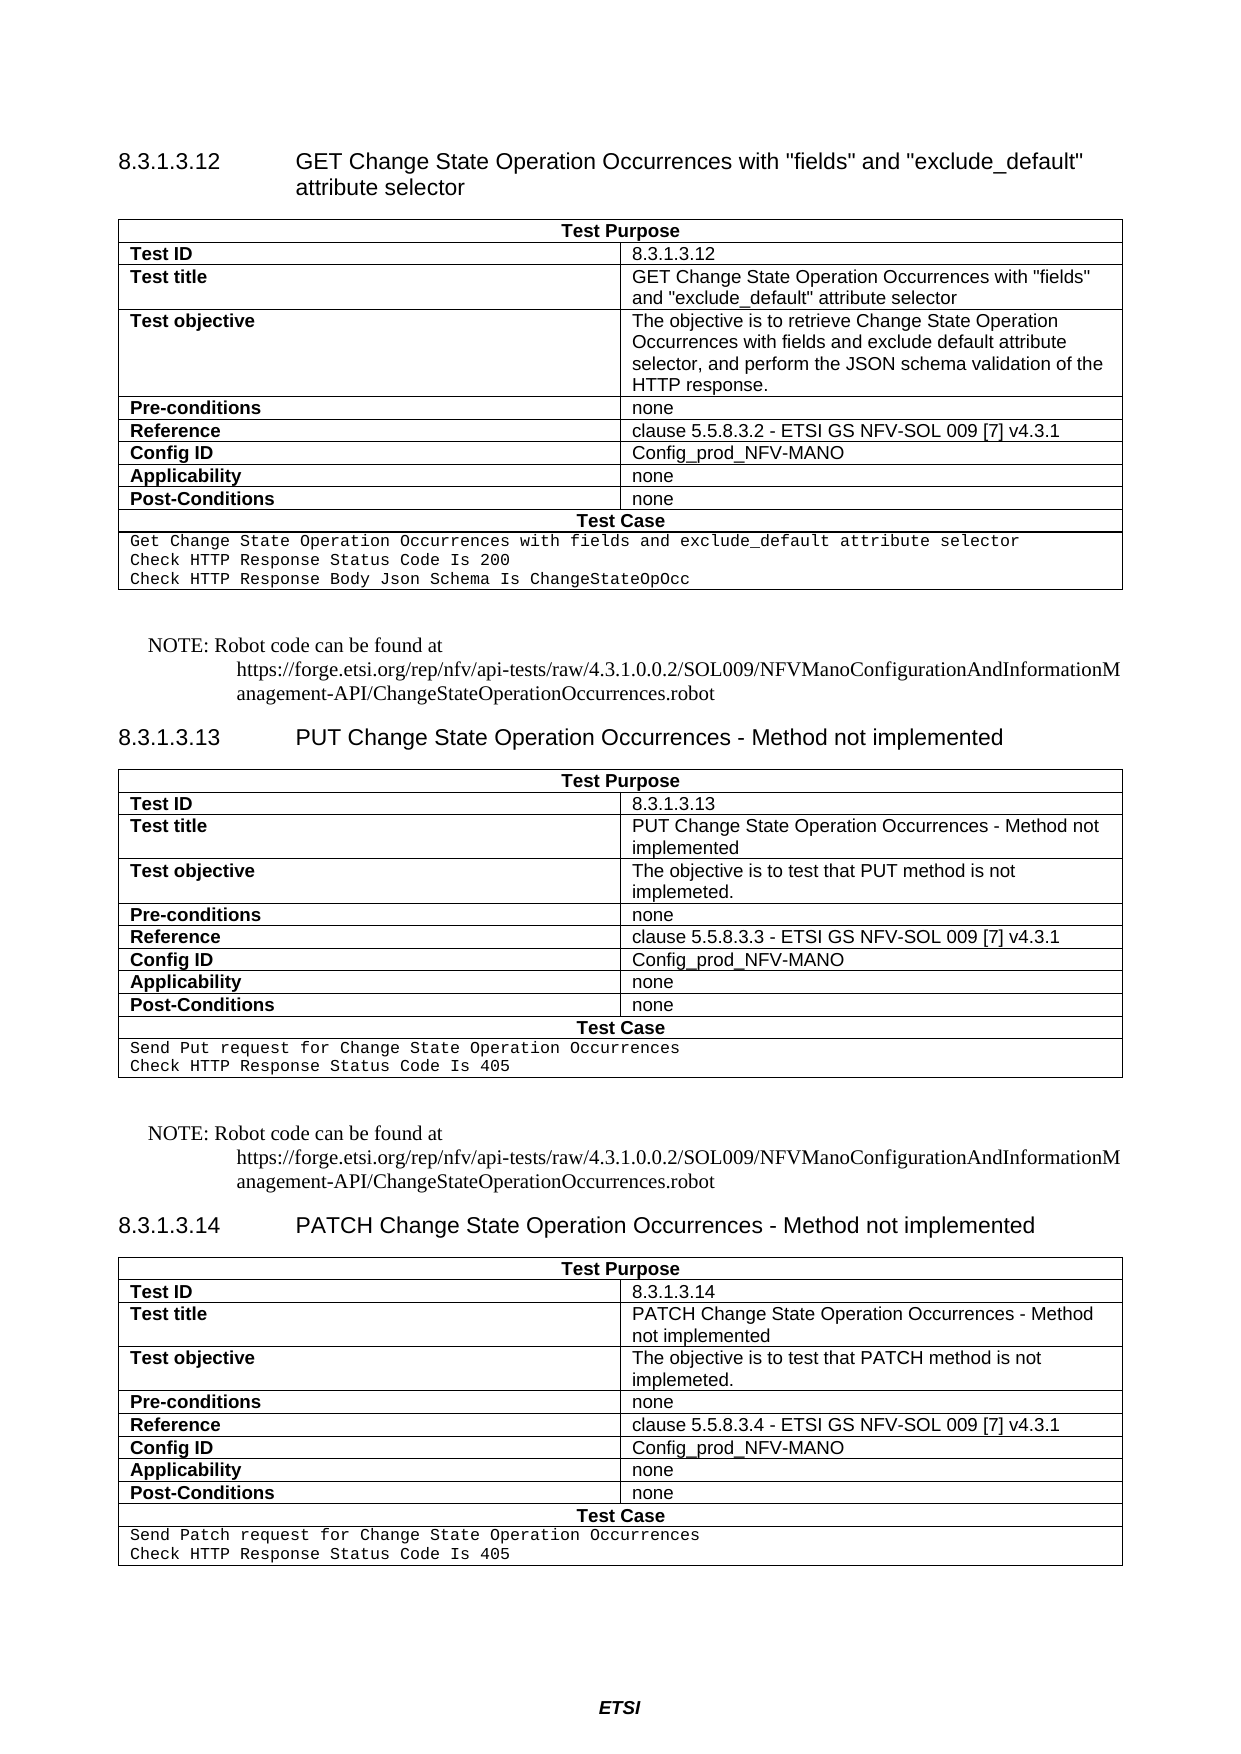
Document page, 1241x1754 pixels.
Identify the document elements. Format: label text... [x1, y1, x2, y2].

table_cell The objective is to retrieve Change State Operation Occurrences with fields and exclude default attribute selector, and perform the JSON schema validation of the HTTP response. [621, 310, 1122, 396]
table_cell Applicability [119, 1459, 620, 1481]
table_cell The objective is to test that PATCH method is not implemeted. [621, 1347, 1122, 1390]
table_cell Test title [119, 815, 620, 858]
subtitle 8.3.1.3.12 GET Change State Operation Occurrences with "fields" and "exclude_default" attribute selector [118, 148, 1122, 200]
table_cell none [621, 994, 1122, 1016]
table_cell Test objective [119, 310, 620, 396]
text NOTE: Robot code can be found at https://forge.etsi.org/rep/nfv/api-tests/raw/4.3.1.0.0.2/SOL009/NFVManoConfigurationAndInformationManagement-API/ChangeStateOperationOccurrences.robot [148, 633, 1122, 705]
table_cell clause 5.5.8.3.2 - ETSI GS NFV-SOL 009 [7] v4.3.1 [621, 420, 1122, 441]
table_cell clause 5.5.8.3.4 - ETSI GS NFV-SOL 009 [7] v4.3.1 [621, 1414, 1122, 1436]
table_cell none [621, 465, 1122, 486]
table_cell Reference [119, 1414, 620, 1436]
table_cell The objective is to test that PUT method is not implemeted. [621, 859, 1122, 902]
table_header Test Purpose [119, 1258, 1122, 1279]
table_cell 8.3.1.3.14 [621, 1280, 1122, 1302]
table_cell Pre-conditions [119, 1391, 620, 1413]
table_cell Config_prod_NFV-MANO [621, 949, 1122, 970]
table_cell Test objective [119, 1347, 620, 1390]
table_cell none [621, 1482, 1122, 1503]
table_cell none [621, 487, 1122, 509]
table_cell Applicability [119, 971, 620, 993]
table_cell Test Case [119, 1017, 1122, 1038]
table_cell Pre-conditions [119, 904, 620, 925]
table_cell Test Case [119, 510, 1122, 531]
table_cell Config ID [119, 1437, 620, 1458]
table_cell Test title [119, 265, 620, 308]
table_header Test Purpose [119, 770, 1122, 792]
table_cell Config ID [119, 442, 620, 464]
table_cell Send Put request for Change State Operation Occurrences Check HTTP Response Status Code Is 405 [119, 1039, 1122, 1077]
table_cell none [621, 1459, 1122, 1481]
table_cell GET Change State Operation Occurrences with "fields" and "exclude_default" attribute selector [621, 265, 1122, 308]
table_cell Config_prod_NFV-MANO [621, 442, 1122, 464]
table_cell Applicability [119, 465, 620, 486]
table_cell none [621, 904, 1122, 925]
table_cell Test Case [119, 1504, 1122, 1526]
table_cell PUT Change State Operation Occurrences - Method not implemented [621, 815, 1122, 858]
table_cell none [621, 1391, 1122, 1413]
table_cell Post-Conditions [119, 1482, 620, 1503]
table_cell none [621, 971, 1122, 993]
table_cell Reference [119, 420, 620, 441]
table_cell clause 5.5.8.3.3 - ETSI GS NFV-SOL 009 [7] v4.3.1 [621, 926, 1122, 948]
text NOTE: Robot code can be found at https://forge.etsi.org/rep/nfv/api-tests/raw/4.3.1.0.0.2/SOL009/NFVManoConfigurationAndInformationManagement-API/ChangeStateOperationOccurrences.robot [148, 1121, 1122, 1193]
table_cell Test ID [119, 243, 620, 264]
table_cell Test ID [119, 793, 620, 814]
table_cell Config_prod_NFV-MANO [621, 1437, 1122, 1458]
table_cell PATCH Change State Operation Occurrences - Method not implemented [621, 1303, 1122, 1346]
table_header Test Purpose [119, 220, 1122, 242]
table_cell Pre-conditions [119, 397, 620, 418]
table_cell 8.3.1.3.12 [621, 243, 1122, 264]
table_cell Test objective [119, 859, 620, 902]
subtitle 8.3.1.3.14 PATCH Change State Operation Occurrences - Method not implemented [118, 1212, 1122, 1238]
table_cell Post-Conditions [119, 994, 620, 1016]
table_cell Post-Conditions [119, 487, 620, 509]
subtitle 8.3.1.3.13 PUT Change State Operation Occurrences - Method not implemented [118, 724, 1122, 750]
table_cell Test title [119, 1303, 620, 1346]
table_cell Send Patch request for Change State Operation Occurrences Check HTTP Response Status Code Is 405 [119, 1527, 1122, 1565]
table_cell 8.3.1.3.13 [621, 793, 1122, 814]
table_cell Get Change State Operation Occurrences with fields and exclude_default attribute selector Check HTTP Response Status Code Is 200 Check HTTP Response Body Json Schema Is ChangeStateOpOcc [119, 533, 1122, 589]
table_cell Test ID [119, 1280, 620, 1302]
table_cell Config ID [119, 949, 620, 970]
table_cell none [621, 397, 1122, 418]
table_cell Reference [119, 926, 620, 948]
